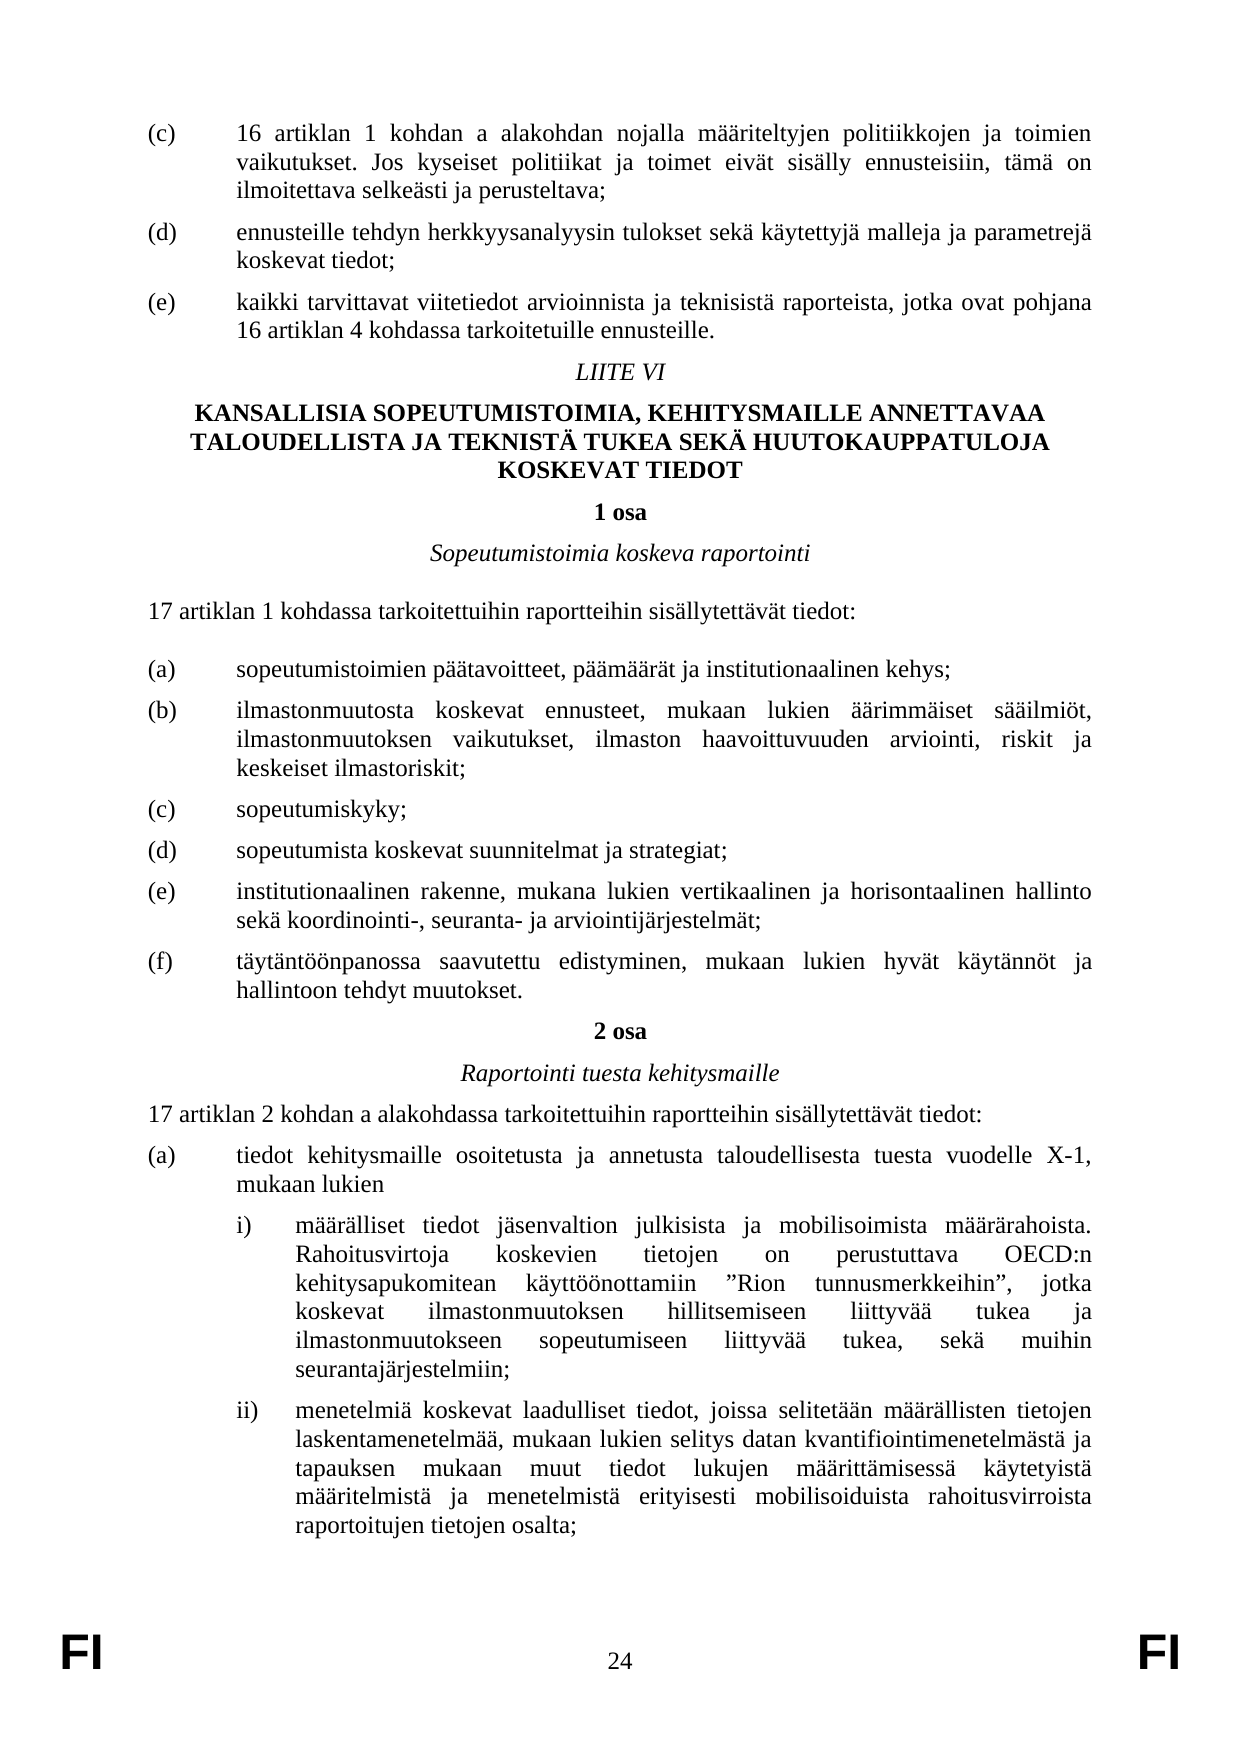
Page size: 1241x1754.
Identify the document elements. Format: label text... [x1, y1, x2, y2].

text ilmastonmuutosta koskevat ennusteet, mukaan lukien äärimmäiset sääilmiöt, ilmastonmuutoksen vaikutukset, ilmaston haavoittuvuuden arviointi, riskit ja keskeiset ilmastoriskit; [148, 695, 1093, 781]
text institutionaalinen rakenne, mukana lukien vertikaalinen ja horisontaalinen hallinto sekä koordinointi-, seuranta- ja arviointijärjestelmät; [148, 876, 1093, 934]
text Sopeutumistoimia koskeva raportointi [148, 538, 1093, 567]
text ii) menetelmiä koskevat laadulliset tiedot, joissa selitetään määrällisten tietojen laskentamenetelmää, mukaan lukien selitys datan kvantifiointimenetelmästä ja tapauksen mukaan muut tiedot lukujen määrittämisessä käytetyistä määritelmistä ja menetelmistä erityisesti mobilisoiduista rahoitusvirroista raportoitujen tietojen osalta; [236, 1395, 1093, 1539]
text 1 osa [148, 497, 1093, 526]
text 2 osa [148, 1016, 1093, 1045]
list tiedot kehitysmaille osoitetusta ja annetusta taloudellisesta tuesta vuodelle X-1, mukaan lukien [148, 1140, 1093, 1198]
text täytäntöönpanossa saavutettu edistyminen, mukaan lukien hyvät käytännöt ja hallintoon tehdyt muutokset. [148, 946, 1093, 1004]
text Raportointi tuesta kehitysmaille [148, 1058, 1093, 1086]
text LIITE VI [148, 357, 1093, 386]
text sopeutumista koskevat suunnitelmat ja strategiat; [148, 835, 1093, 864]
text 16 artiklan 1 kohdan a alakohdan nojalla määriteltyjen politiikkojen ja toimien vaikutukset. Jos kyseiset politiikat ja toimet eivät sisälly ennusteisiin, tämä on ilmoitettava selkeästi ja perusteltava; [148, 118, 1093, 204]
text sopeutumiskyky; [148, 794, 1093, 823]
list sopeutumistoimien päätavoitteet, päämäärät ja institutionaalinen kehys; [148, 654, 1093, 683]
text kaikki tarvittavat viitetiedot arvioinnista ja teknisistä raporteista, jotka ovat pohjana 16 artiklan 4 kohdassa tarkoitetuille ennusteille. [148, 287, 1093, 344]
text KANSALLISIA SOPEUTUMISTOIMIA, KEHITYSMAILLE ANNETTAVAA TALOUDELLISTA JA TEKNISTÄ TUKEA SEKÄ HUUTOKAUPPATULOJA KOSKEVAT TIEDOT [148, 398, 1093, 484]
text 17 artiklan 2 kohdan a alakohdassa tarkoitettuihin raportteihin sisällytettävät tiedot: [148, 1099, 1093, 1128]
text ennusteille tehdyn herkkyysanalyysin tulokset sekä käytettyjä malleja ja parametrejä koskevat tiedot; [148, 217, 1093, 274]
text i) määrälliset tiedot jäsenvaltion julkisista ja mobilisoimista määrärahoista. Rahoitusvirtoja koskevien tietojen on perustuttava OECD:n kehitysapukomitean käyttöönottamiin ”Rion tunnusmerkkeihin”, jotka koskevat ilmastonmuutoksen hillitsemiseen liittyvää tukea ja ilmastonmuutokseen sopeutumiseen liittyvää tukea, sekä muihin seurantajärjestelmiin; [236, 1210, 1093, 1383]
text 17 artiklan 1 kohdassa tarkoitettuihin raportteihin sisällytettävät tiedot: [148, 596, 1093, 625]
